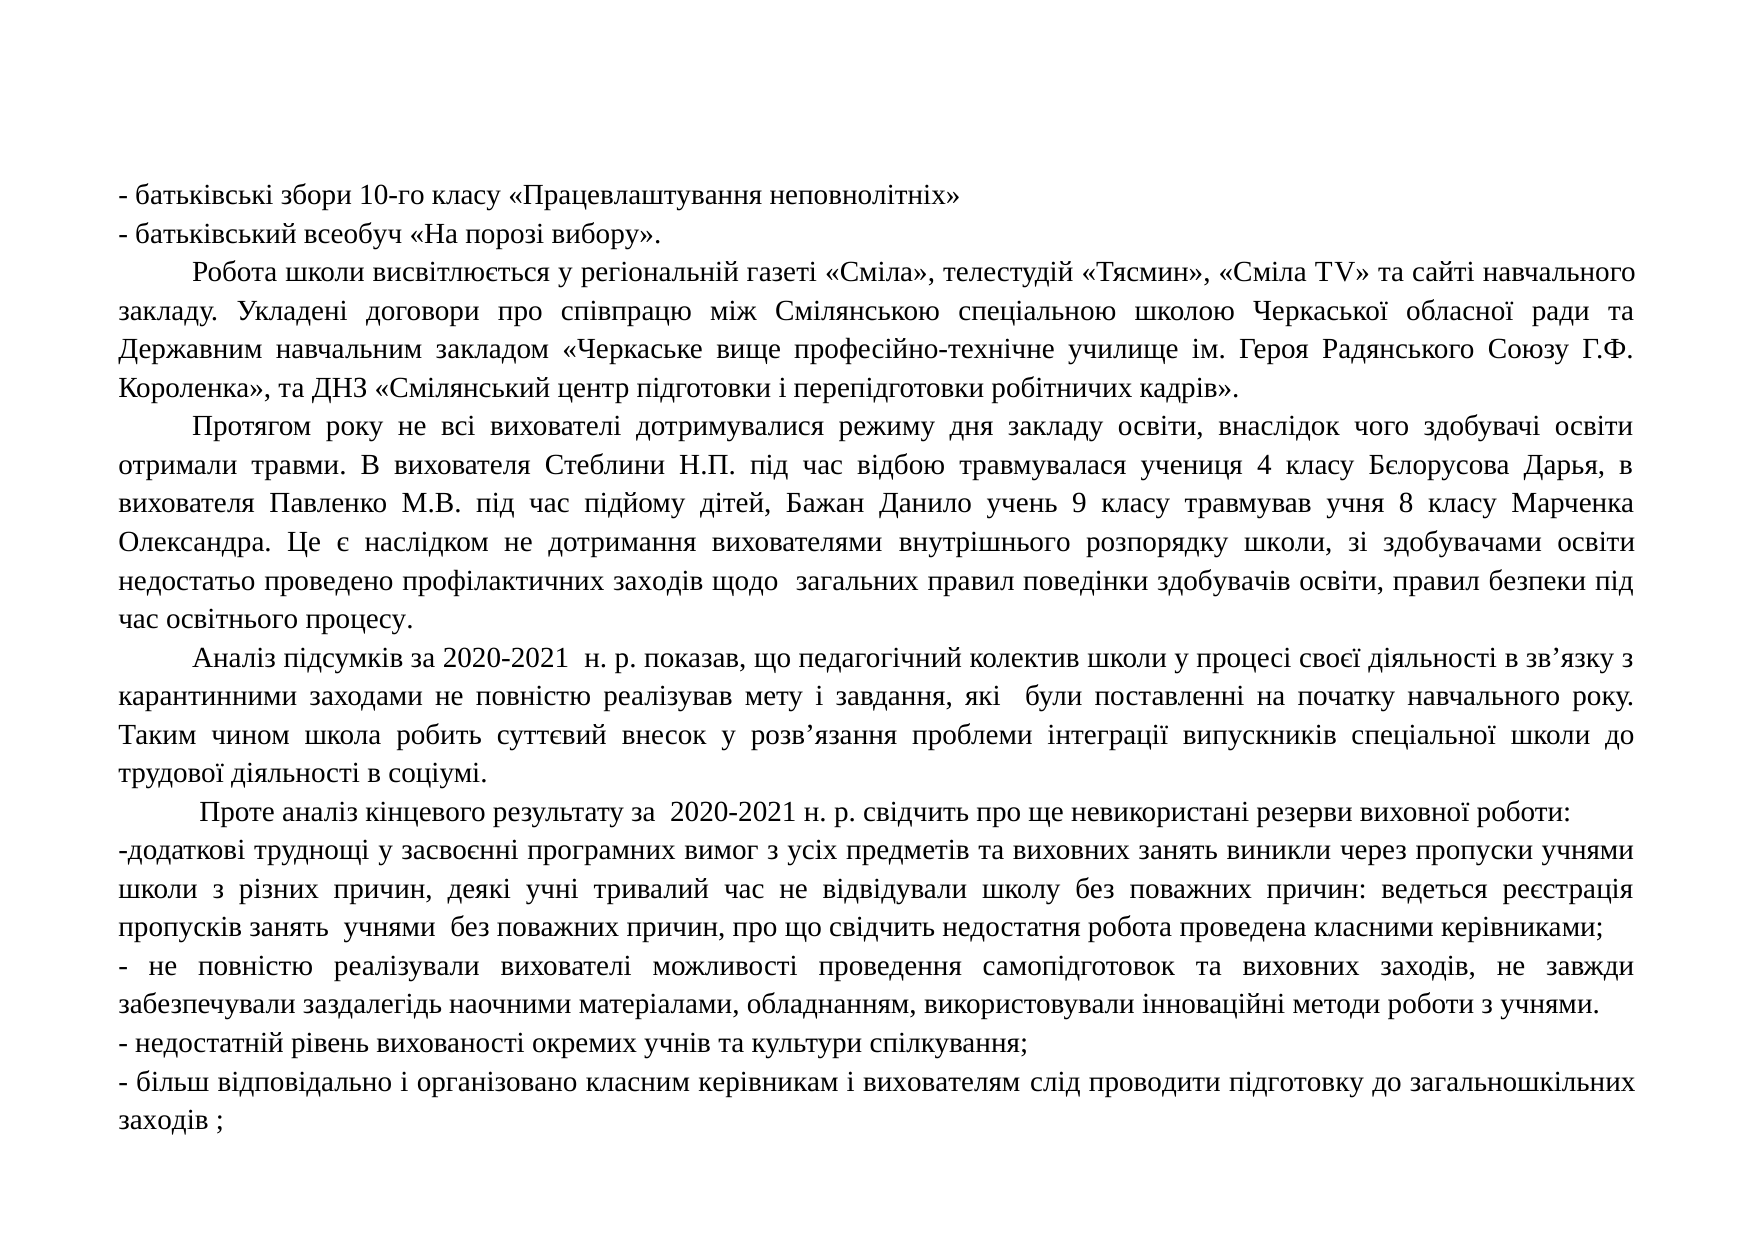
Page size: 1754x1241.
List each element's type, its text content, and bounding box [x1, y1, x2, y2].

text Робота школи висвітлюється у регіональній газеті «Сміла», телестудій «Тясмин», «Сміла ТV» та сайті навчального закладу. Укладені договори про співпрацю між Смілянською спеціальною школою Черкаської обласної ради та Державним навчальним закладом «Черкаське вище професійно-технічне училище ім. Героя Радянського Союзу Г.Ф. Короленка», та ДНЗ «Смілянський центр підготовки і перепідготовки робітничих кадрів». [118, 254, 1636, 403]
text -додаткові труднощі у засвоєнні програмних вимог з усіх предметів та виховних занять виникли через пропуски учнями школи з різних причин, деякі учні тривалий час не відвідували школу без поважних причин: ведеться реєстрація пропусків занять учнями без поважних причин, про що свідчить недостатня робота проведена класними керівниками; [118, 832, 1636, 943]
text - недостатній рівень вихованості окремих учнів та культури спілкування; [118, 1025, 1636, 1059]
text Протягом року не всі вихователі дотримувалися режиму дня закладу освіти, внаслідок чого здобувачі освіти отримали травми. В вихователя Стеблини Н.П. під час відбою травмувалася учениця 4 класу Бєлорусова Дарья, в вихователя Павленко М.В. під час підйому дітей, Бажан Данило учень 9 класу травмував учня 8 класу Марченка Олександра. Це є наслідком не дотримання вихователями внутрішнього розпорядку школи, зі здобувачами освіти недостатьо проведено профілактичних заходів щодо загальних правил поведінки здобувачів освіти, правил безпеки під час освітнього процесу. [118, 408, 1636, 635]
text - не повністю реалізували вихователі можливості проведення самопідготовок та виховних заходів, не завжди забезпечували заздалегідь наочними матеріалами, обладнанням, використовували інноваційні методи роботи з учнями. [118, 948, 1636, 1020]
text - батьківський всеобуч «На порозі вибору». [118, 216, 1636, 249]
text Аналіз підсумків за 2020-2021 н. р. показав, що педагогічний колектив школи у процесі своєї діяльності в зв’язку з карантинними заходами не повністю реалізував мету і завдання, які були поставленні на початку навчального року. Таким чином школа робить суттєвий внесок у розв’язання проблеми інтеграції випускників спеціальної школи до трудової діяльності в соціумі. [118, 640, 1636, 789]
text - батьківські збори 10-го класу «Працевлаштування неповнолітніх» [118, 177, 1636, 211]
text - більш відповідально і організовано класним керівникам і вихователям слід проводити підготовку до загальношкільних заходів ; [118, 1064, 1636, 1136]
text Проте аналіз кінцевого результату за 2020-2021 н. р. свідчить про ще невикористані резерви виховної роботи: [118, 794, 1636, 827]
